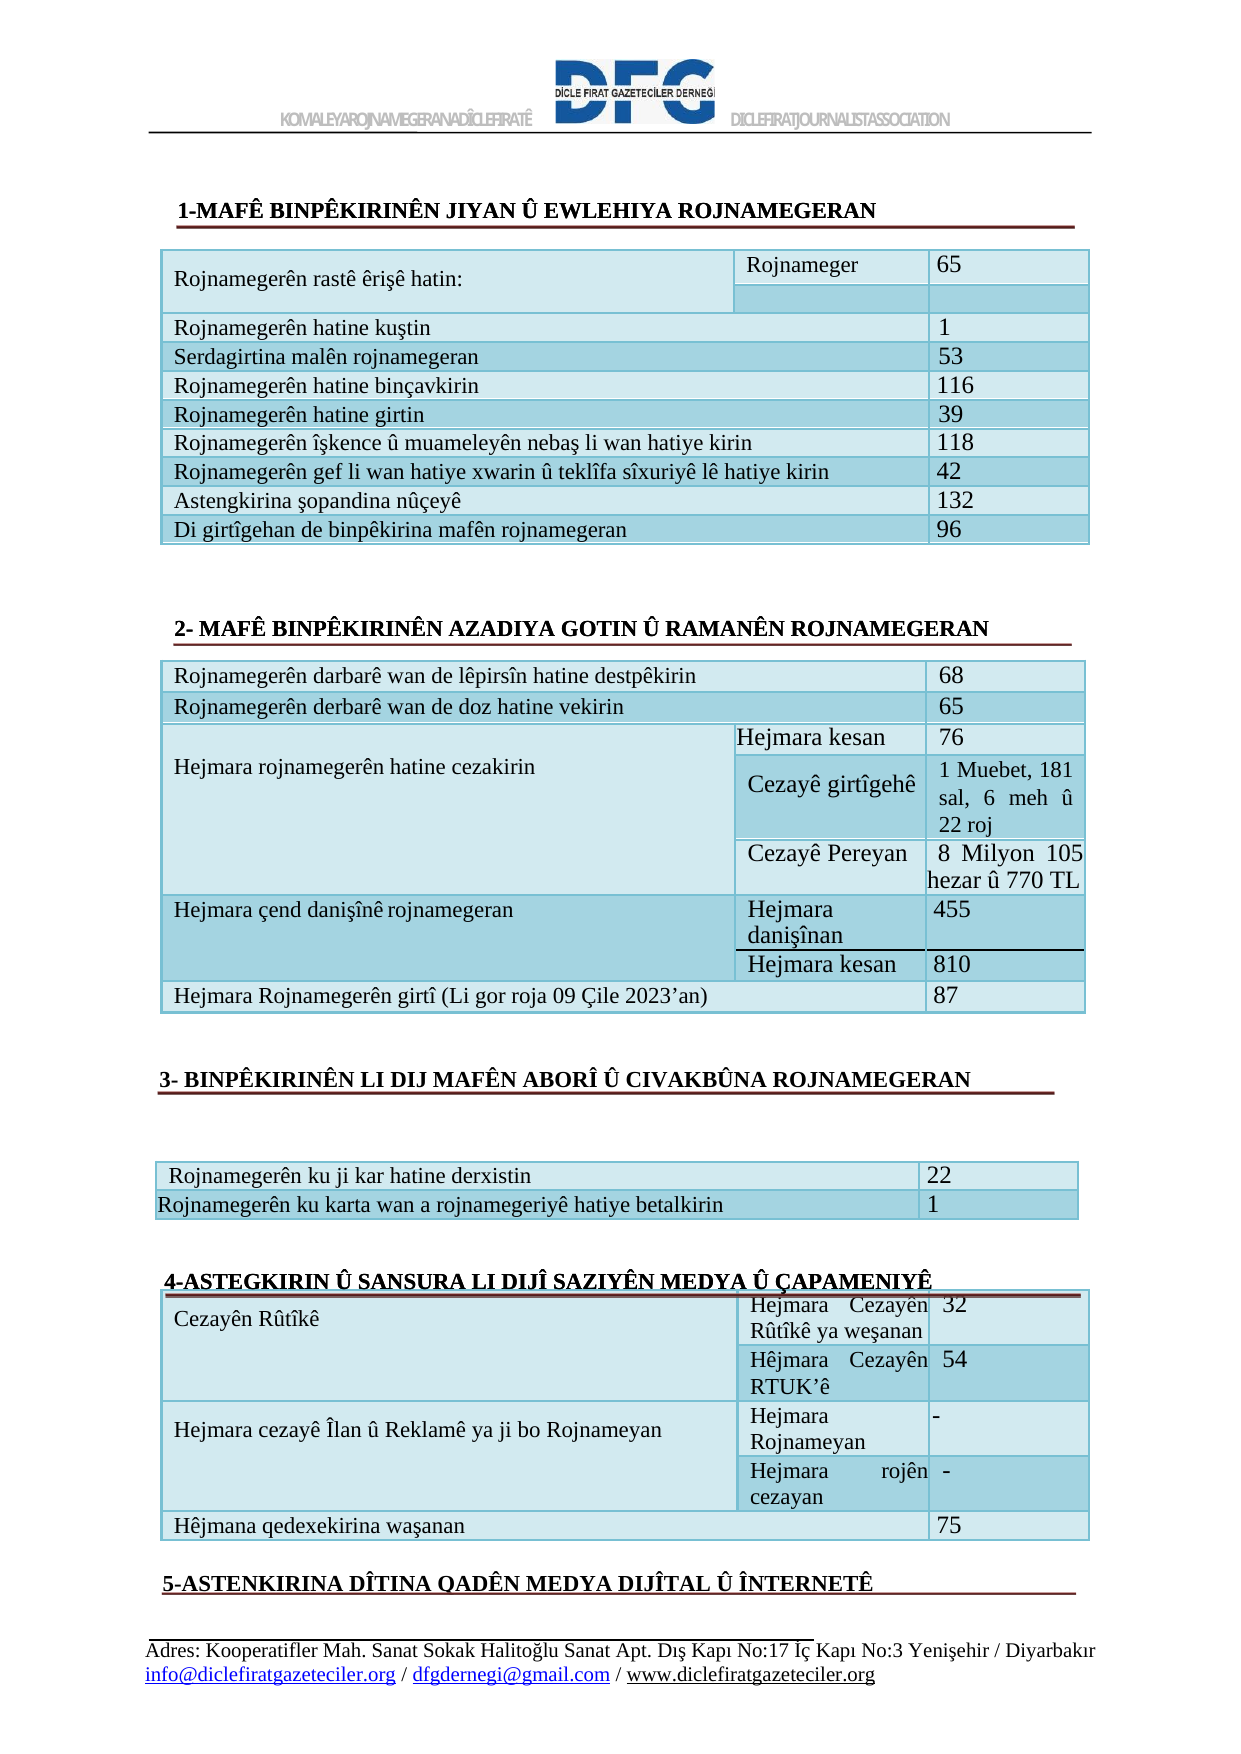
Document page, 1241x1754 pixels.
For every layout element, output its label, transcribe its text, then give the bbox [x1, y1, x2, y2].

table_cell Hejmara kesan [736, 951, 925, 980]
table_cell 810 [927, 951, 1084, 980]
table_cell 118 [930, 430, 1088, 456]
table_cell Di girtîgehan de binpêkirina mafên rojnamegeran [163, 516, 928, 542]
table_header Cezayên Rûtîkê [163, 1291, 736, 1400]
table_cell Hejmara çend danişînê rojnamegeran [163, 896, 734, 980]
table_cell Astengkirina şopandina nûçeyê [163, 487, 928, 514]
table_cell Hêjmara Cezayên RTUK’ê [739, 1346, 928, 1400]
table_cell 53 [930, 343, 1088, 370]
table_cell Rojnamegerên derbarê wan de doz hatine vekirin [163, 693, 925, 722]
table_cell Hejmara Rojnamegerên girtî (Li gor roja 09 Çile 2023’an) [163, 982, 925, 1011]
table_cell 76 [927, 725, 1084, 754]
table_cell 455 [927, 896, 1084, 949]
table_cell Hejmara kesan [736, 725, 925, 754]
table_cell 75 [930, 1512, 1088, 1539]
picture [165, 1293, 1081, 1298]
picture [176, 225, 1075, 229]
table_cell Hejmara rojnamegerên hatine cezakirin [163, 725, 734, 894]
table_cell 1 Muebet, 181 sal, 6 meh û 22 roj [927, 756, 1084, 838]
table_header Rojnameger [735, 251, 928, 283]
table_cell [930, 286, 1088, 312]
table_cell 8 Milyon 105 hezar û 770 TL [927, 841, 1084, 894]
table_cell Rojnamegerên îşkence û muameleyên nebaş li wan hatiye kirin [163, 430, 928, 456]
table_cell 1 [930, 314, 1088, 341]
table_cell Rojnamegerên hatine kuştin [163, 314, 928, 341]
table_cell Rojnamegerên hatine girtin [163, 401, 928, 427]
table_cell Rojnamegerên hatine binçavkirin [163, 372, 928, 398]
table_cell Hejmara Rojnameyan [739, 1402, 928, 1455]
table_header Rojnamegerên rastê êrişê hatin: [163, 251, 733, 312]
table_cell Hejmara danişînan [736, 896, 925, 949]
table_cell Hejmara cezayê Îlan û Reklamê ya ji bo Rojnameyan [163, 1402, 736, 1510]
picture [157, 1091, 1055, 1095]
table_cell Serdagirtina malên rojnamegeran [163, 343, 928, 370]
table_cell 132 [930, 487, 1088, 514]
table_cell Hêjmana qedexekirina waşanan [163, 1512, 928, 1539]
table_cell 42 [930, 458, 1088, 485]
table_header 68 [927, 662, 1084, 691]
picture [555, 59, 715, 124]
table_cell [735, 286, 928, 312]
table_cell Rojnamegerên gef li wan hatiye xwarin û teklîfa sîxuriyê lê hatiye kirin [163, 458, 928, 485]
table_cell 39 [930, 401, 1088, 427]
table_cell 54 [930, 1346, 1088, 1400]
text 3- BINPÊKIRINÊN LI DIJ MAFÊN ABORÎ Û CIVAKBÛNA ROJNAMEGERAN [148, 1066, 1092, 1092]
table_cell 87 [927, 982, 1084, 1011]
table_cell Cezayê Pereyan [736, 841, 925, 894]
table_header Rojnamegerên darbarê wan de lêpirsîn hatine destpêkirin [163, 662, 925, 691]
table_cell 96 [930, 516, 1088, 542]
table_cell - [930, 1402, 1088, 1455]
table_cell Hejmara rojên cezayan [739, 1457, 928, 1510]
table_cell Cezayê girtîgehê [736, 756, 925, 838]
table_cell 116 [930, 372, 1088, 398]
table_header Hejmara Cezayên Rûtîkê ya weşanan [739, 1298, 928, 1344]
table_cell - [930, 1457, 1088, 1510]
table_cell 65 [927, 693, 1084, 722]
table_header 65 [930, 251, 1088, 283]
text 5-ASTENKIRINA DÎTINA QADÊN MEDYA DIJÎTAL Û ÎNTERNETÊ [162, 1570, 1092, 1596]
table_header 32 [930, 1291, 1088, 1344]
